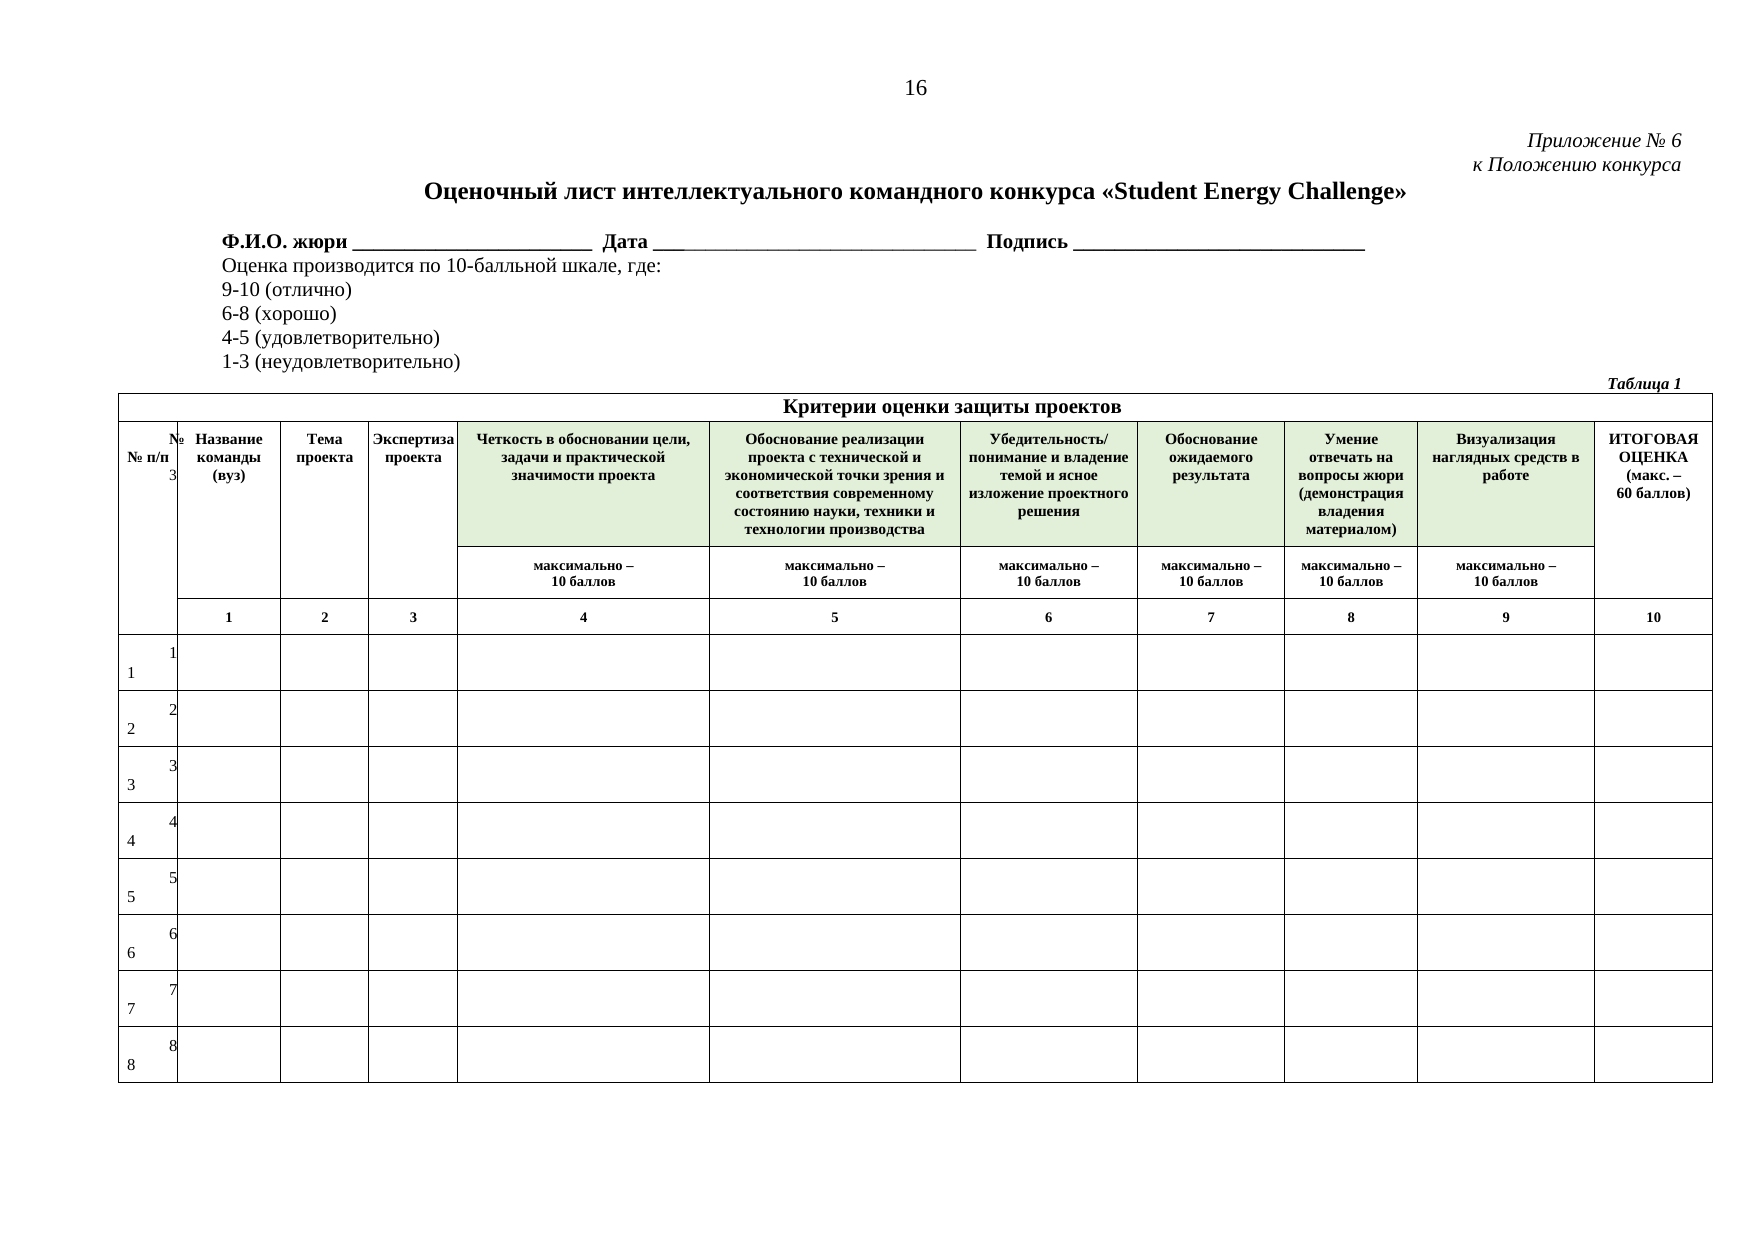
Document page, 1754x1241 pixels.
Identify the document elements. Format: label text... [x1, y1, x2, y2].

table_cell [1138, 635, 1284, 690]
table_cell [281, 635, 368, 690]
table_cell [1138, 859, 1284, 914]
table_cell [1138, 915, 1284, 970]
table_cell 77 [119, 971, 177, 1026]
table_cell [458, 1027, 709, 1082]
table_cell 2 [281, 599, 368, 634]
text 6-8 (хорошо) [148, 301, 1683, 325]
text 4-5 (удовлетворительно) [148, 325, 1683, 349]
table_cell [1138, 803, 1284, 858]
table_cell [961, 691, 1137, 746]
table_cell 44 [119, 803, 177, 858]
table_cell [710, 1027, 960, 1082]
table_cell [369, 971, 457, 1026]
table_cell [961, 859, 1137, 914]
table_cell [1285, 691, 1417, 746]
table_cell [1138, 747, 1284, 802]
table_cell [1285, 803, 1417, 858]
table_cell [369, 1027, 457, 1082]
table_cell [178, 859, 280, 914]
table_cell [1595, 803, 1712, 858]
table_cell [710, 803, 960, 858]
table_cell [1138, 971, 1284, 1026]
table_cell 66 [119, 915, 177, 970]
table_cell [1418, 691, 1594, 746]
table_cell [369, 859, 457, 914]
table_cell [458, 747, 709, 802]
table_cell [710, 691, 960, 746]
table_cell [1418, 1027, 1594, 1082]
table_cell 11 [119, 635, 177, 690]
text 9-10 (отлично) [148, 277, 1683, 301]
table_cell [369, 635, 457, 690]
table_cell [1595, 635, 1712, 690]
table_cell Визуализация наглядных средств в работе [1418, 422, 1594, 546]
table_cell Обоснование ожидаемого результата [1138, 422, 1284, 546]
table_cell [458, 859, 709, 914]
table_cell [178, 915, 280, 970]
table_cell [1418, 859, 1594, 914]
table_cell [1595, 859, 1712, 914]
table_cell [369, 803, 457, 858]
table_cell [961, 803, 1137, 858]
table_cell [281, 803, 368, 858]
text Оценка производится по 10-балльной шкале, где: [148, 253, 1683, 277]
table_cell [1285, 859, 1417, 914]
table_cell [1418, 803, 1594, 858]
table_cell 6 [961, 599, 1137, 634]
table_cell [458, 635, 709, 690]
table_cell [710, 859, 960, 914]
table_cell 55 [119, 859, 177, 914]
text к Положению конкурса [221, 152, 1683, 176]
table_cell 8 [1285, 599, 1417, 634]
table_cell [458, 803, 709, 858]
table_cell [1285, 747, 1417, 802]
table_cell [1418, 915, 1594, 970]
text Ф.И.О. жюри _______________________ Дата _______________________________ Подпись ____________________________ [148, 229, 1683, 253]
table_cell [369, 915, 457, 970]
table_header Критерии оценки защиты проектов [119, 394, 1712, 421]
table_cell [1595, 1027, 1712, 1082]
table_cell [281, 971, 368, 1026]
table_cell [710, 915, 960, 970]
text Таблица 1 [222, 373, 1683, 393]
table_cell Экспертиза проекта [369, 422, 457, 598]
table_cell [1285, 915, 1417, 970]
table_cell [178, 747, 280, 802]
table_cell максимально – 10 баллов [1138, 547, 1284, 598]
table_cell [369, 691, 457, 746]
table_cell [178, 691, 280, 746]
table_cell [458, 915, 709, 970]
table_cell 88 [119, 1027, 177, 1082]
table_cell Четкость в обосновании цели, задачи и практической значимости проекта [458, 422, 709, 546]
table_cell [1595, 915, 1712, 970]
table_cell №№ п/п 3 [119, 422, 177, 634]
table_cell Умение отвечать на вопросы жюри (демонстрация владения материалом) [1285, 422, 1417, 546]
table_cell Название команды (вуз) [178, 422, 280, 598]
table_cell [458, 971, 709, 1026]
table_cell [1138, 691, 1284, 746]
table_cell 7 [1138, 599, 1284, 634]
table_cell ИТОГОВАЯ ОЦЕНКА (макс. – 60 баллов) [1595, 422, 1712, 598]
table_cell [178, 803, 280, 858]
table_cell [1418, 635, 1594, 690]
table_cell [1285, 1027, 1417, 1082]
table_cell Тема проекта [281, 422, 368, 598]
table_cell [961, 747, 1137, 802]
table_cell [178, 635, 280, 690]
table_cell максимально – 10 баллов [1285, 547, 1417, 598]
table_cell [281, 1027, 368, 1082]
table_cell [178, 1027, 280, 1082]
table_cell [961, 971, 1137, 1026]
table_cell [710, 747, 960, 802]
table_cell [1595, 971, 1712, 1026]
table_cell 33 [119, 747, 177, 802]
table_cell максимально – 10 баллов [458, 547, 709, 598]
table_cell 4 [458, 599, 709, 634]
table_cell [1595, 747, 1712, 802]
table_cell [458, 691, 709, 746]
table_cell [1595, 691, 1712, 746]
table_cell [1418, 747, 1594, 802]
table_cell [961, 635, 1137, 690]
text 1-3 (неудовлетворительно) [222, 349, 1683, 373]
table_cell 10 [1595, 599, 1712, 634]
table_cell [961, 1027, 1137, 1082]
table_cell [1418, 971, 1594, 1026]
table_cell максимально – 10 баллов [1418, 547, 1594, 598]
table_cell 9 [1418, 599, 1594, 634]
table_cell [178, 971, 280, 1026]
text Приложение № 6 [1328, 128, 1683, 152]
table_cell [1285, 971, 1417, 1026]
table_cell [281, 915, 368, 970]
table_cell [369, 747, 457, 802]
table_cell [710, 971, 960, 1026]
table_cell Убедительность/ понимание и владение темой и ясное изложение проектного решения [961, 422, 1137, 546]
table_cell Обоснование реализации проекта с технической и экономической точки зрения и соответствия современному состоянию науки, техники и технологии производства [710, 422, 960, 546]
table_cell [281, 747, 368, 802]
table_cell 3 [369, 599, 457, 634]
text Оценочный лист интеллектуального командного конкурса «Student Еnergy Сhallenge» [148, 176, 1683, 205]
table_cell [1138, 1027, 1284, 1082]
table_cell [281, 691, 368, 746]
table_cell [1285, 635, 1417, 690]
table_cell 22 [119, 691, 177, 746]
table_cell [281, 859, 368, 914]
table_cell [710, 635, 960, 690]
table_cell максимально – 10 баллов [961, 547, 1137, 598]
table_cell [961, 915, 1137, 970]
table_cell максимально – 10 баллов [710, 547, 960, 598]
table_cell 5 [710, 599, 960, 634]
table_cell 1 [178, 599, 280, 634]
